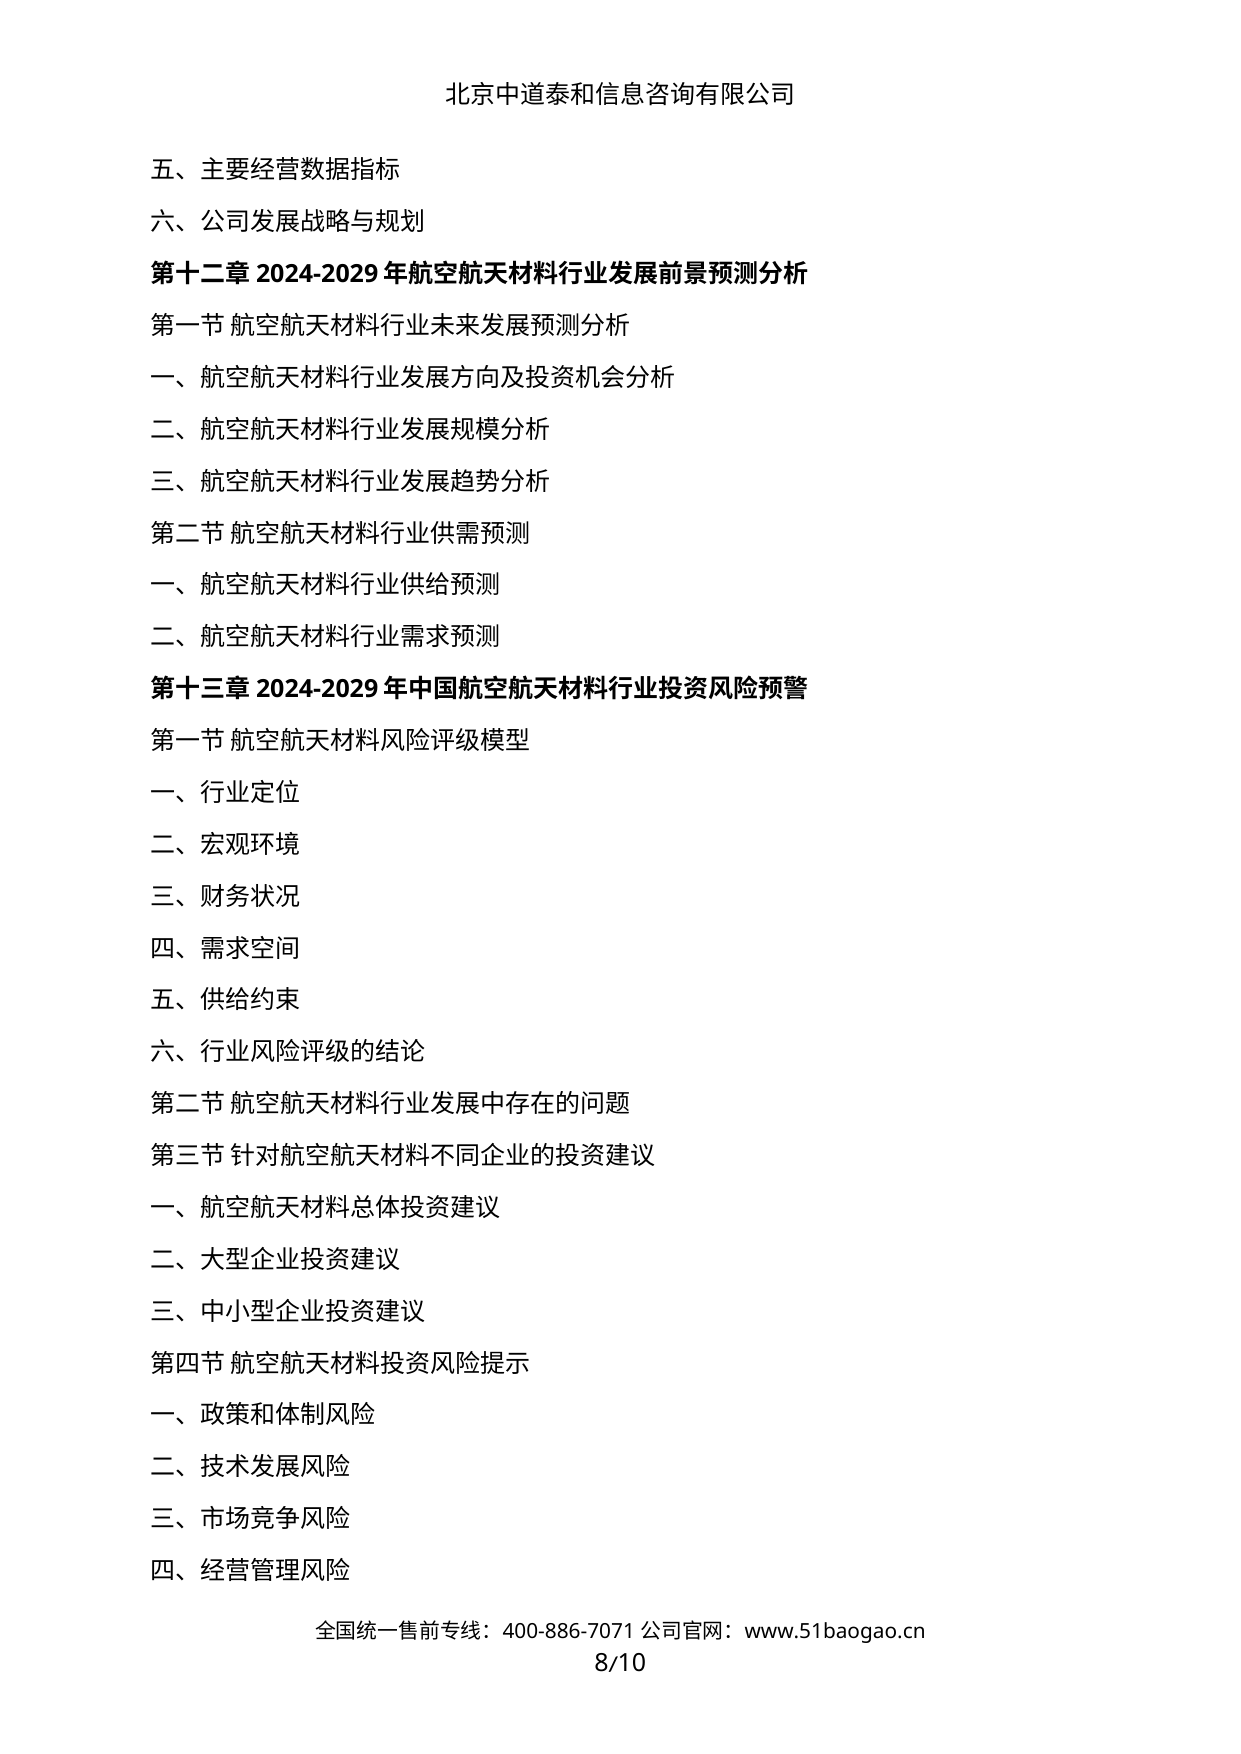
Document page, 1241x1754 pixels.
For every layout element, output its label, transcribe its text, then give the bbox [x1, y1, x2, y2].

text 六、行业风险评级的结论 [150, 1032, 1090, 1068]
text 第十二章 2024-2029年航空航天材料行业发展前景预测分析 [150, 254, 1090, 290]
text 第十三章 2024-2029年中国航空航天材料行业投资风险预警 [150, 669, 1090, 705]
text 二、宏观环境 [150, 824, 1090, 861]
text 第二节 航空航天材料行业发展中存在的问题 [150, 1084, 1090, 1120]
text 第四节 航空航天材料投资风险提示 [150, 1343, 1090, 1379]
text 二、航空航天材料行业发展规模分析 [150, 409, 1090, 446]
text 三、财务状况 [150, 876, 1090, 912]
text 二、技术发展风险 [150, 1447, 1090, 1483]
text 一、行业定位 [150, 772, 1090, 809]
text 二、航空航天材料行业需求预测 [150, 617, 1090, 653]
text 一、政策和体制风险 [150, 1395, 1090, 1431]
text 二、大型企业投资建议 [150, 1239, 1090, 1276]
text 第三节 针对航空航天材料不同企业的投资建议 [150, 1136, 1090, 1172]
text 一、航空航天材料行业发展方向及投资机会分析 [150, 357, 1090, 394]
text 三、航空航天材料行业发展趋势分析 [150, 461, 1090, 497]
text 第一节 航空航天材料风险评级模型 [150, 721, 1090, 757]
text 三、中小型企业投资建议 [150, 1291, 1090, 1327]
text 一、航空航天材料行业供给预测 [150, 565, 1090, 601]
text 四、需求空间 [150, 928, 1090, 964]
text 五、主要经营数据指标 [150, 150, 1090, 186]
text 五、供给约束 [150, 980, 1090, 1016]
text 一、航空航天材料总体投资建议 [150, 1187, 1090, 1224]
text 第一节 航空航天材料行业未来发展预测分析 [150, 306, 1090, 342]
text 第二节 航空航天材料行业供需预测 [150, 513, 1090, 549]
text 四、经营管理风险 [150, 1551, 1090, 1587]
text 六、公司发展战略与规划 [150, 202, 1090, 238]
text 三、市场竞争风险 [150, 1499, 1090, 1535]
